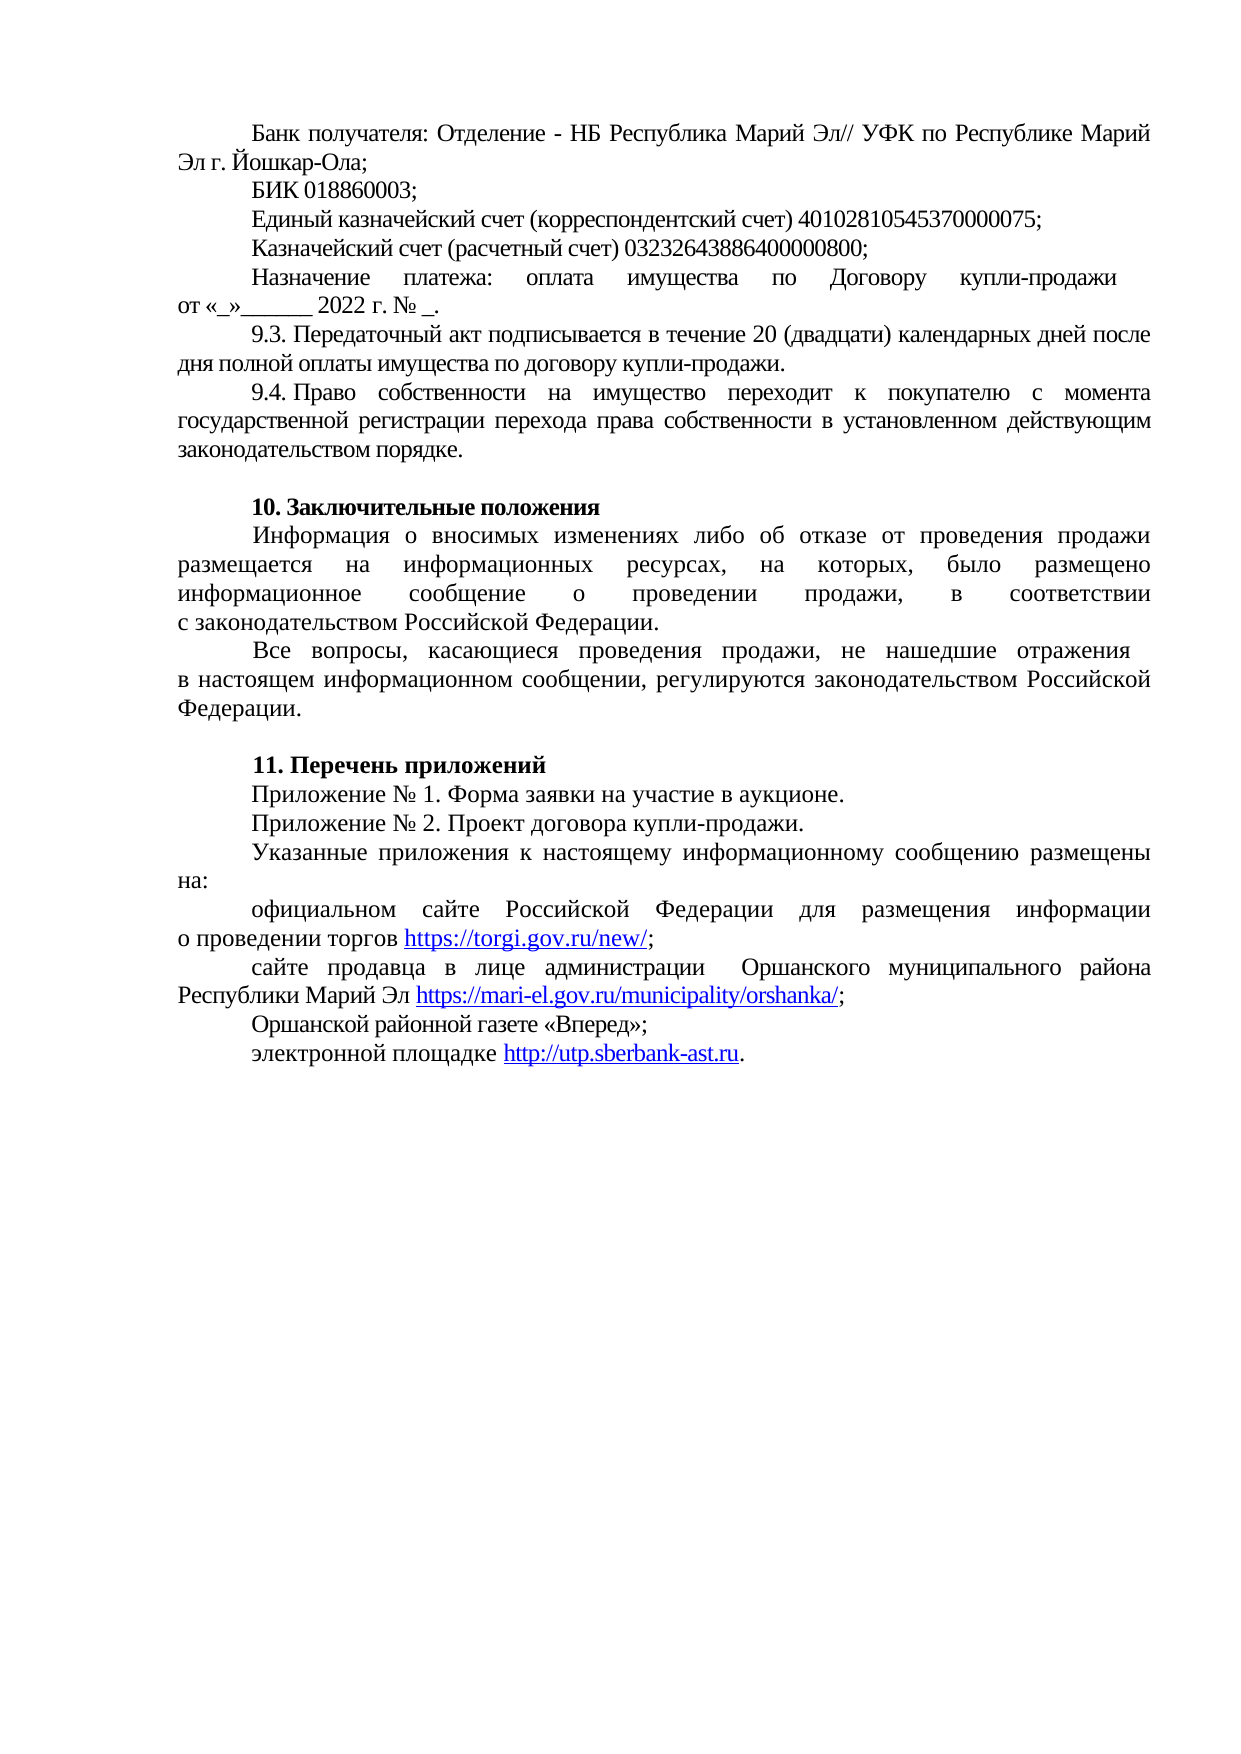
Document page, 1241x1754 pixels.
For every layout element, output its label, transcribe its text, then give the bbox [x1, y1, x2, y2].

text 9.3. Передаточный акт подписывается в течение 20 (двадцати) календарных дней после дня полной оплаты имущества по договору купли-продажи. [177, 319, 1152, 377]
text Указанные приложения к настоящему информационному сообщению размещены на: [177, 837, 1152, 894]
text БИК 018860003; [177, 176, 1152, 204]
text сайте продавца в лице администрации Оршанского муниципального района Республики Марий Эл https://mari-el.gov.ru/municipality/orshanka/; [177, 952, 1152, 1009]
text 10. Заключительные положения [177, 492, 1152, 521]
text 11. Перечень приложений [177, 751, 1152, 779]
text Приложение № 1. Форма заявки на участие в аукционе. [177, 779, 1152, 808]
text Банк получателя: Отделение - НБ Республика Марий Эл// УФК по Республике Марий Эл г. Йошкар-Ола; [177, 118, 1152, 176]
text Казначейский счет (расчетный счет) 03232643886400000800; [177, 233, 1152, 262]
text Приложение № 2. Проект договора купли-продажи. [177, 808, 1152, 837]
text Единый казначейский счет (корреспондентский счет) 40102810545370000075; [177, 204, 1152, 233]
text Назначение платежа: оплата имущества по Договору купли-продажи от «_»______ 2022 г. № _. [177, 262, 1152, 319]
text Все вопросы, касающиеся проведения продажи, не нашедшие отражения в настоящем информационном сообщении, регулируются законодательством Российской Федерации. [177, 636, 1152, 722]
text электронной площадке http://utp.sberbank-ast.ru. [177, 1038, 1152, 1067]
text 9.4. Право собственности на имущество переходит к покупателю с момента государственной регистрации перехода права собственности в установленном действующим законодательством порядке. [177, 377, 1152, 463]
text Оршанской районной газете «Вперед»; [177, 1009, 1152, 1038]
text официальном сайте Российской Федерации для размещения информации о проведении торгов https://torgi.gov.ru/new/; [177, 894, 1152, 952]
text Информация о вносимых изменениях либо об отказе от проведения продажи размещается на информационных ресурсах, на которых, было размещено информационное сообщение о проведении продажи, в соответствии с законодательством Российской Федерации. [177, 521, 1152, 636]
